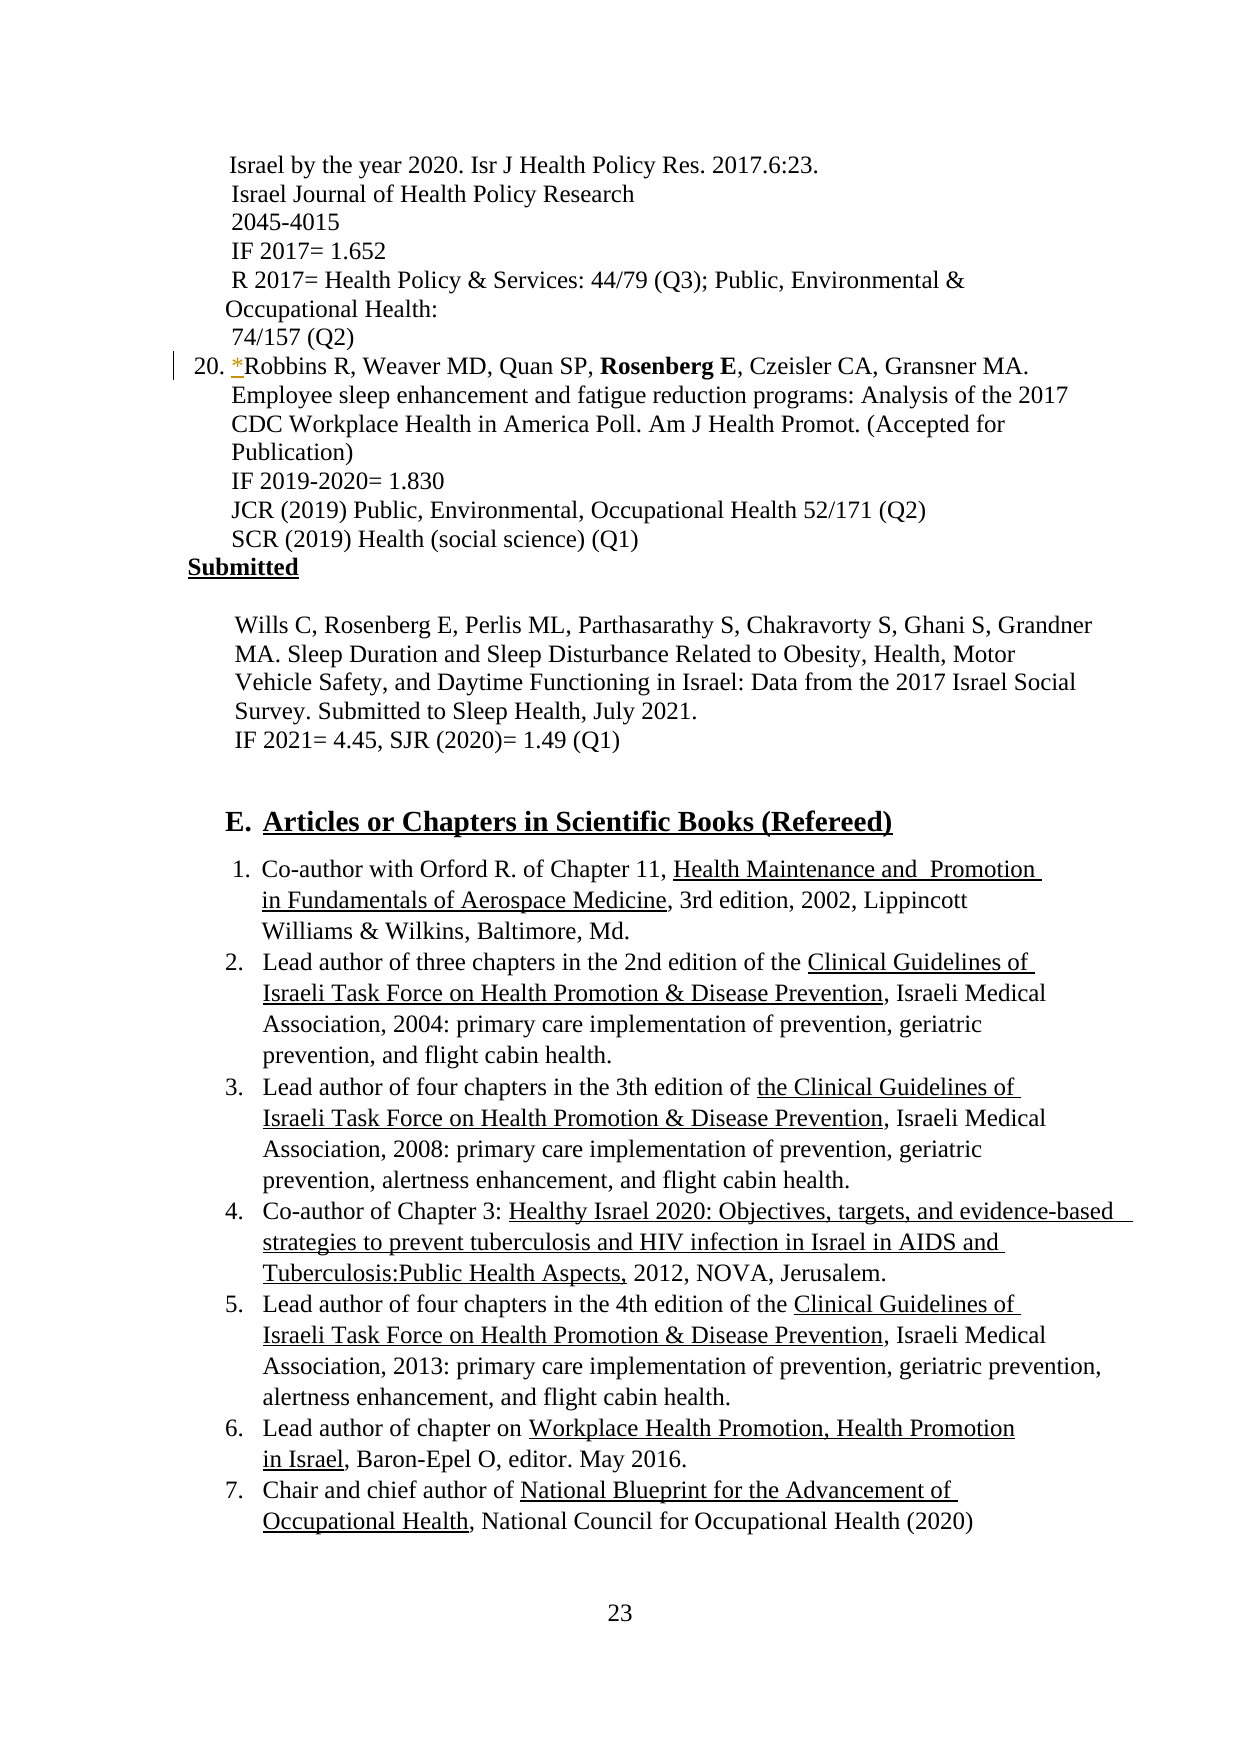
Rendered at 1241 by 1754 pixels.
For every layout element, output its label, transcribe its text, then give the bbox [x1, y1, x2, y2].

list alertness enhancement, and flight cabin health. [262, 1382, 1053, 1411]
text Israel Journal of Health Policy Research [225, 179, 1097, 207]
list Lead author of four chapters in the 4th edition of the Clinical Guidelines of [225, 1289, 1053, 1318]
list Lead author of three chapters in the 2nd edition of the Clinical Guidelines of [225, 947, 1053, 976]
list Association, 2008: primary care implementation of prevention, geriatric [262, 1134, 1053, 1162]
text Submitted [187, 552, 1097, 581]
list Lead author of four chapters in the 3th edition of the Clinical Guidelines of [225, 1072, 1053, 1100]
text CDC Workplace Health in America Poll. Am J Health Promot. (Accepted for [187, 409, 1097, 437]
text 74/157 (Q2) [225, 322, 1097, 351]
list Chair and chief author of National Blueprint for the Advancement of Occupational Health, National Council for Occupational Health (2020) [225, 1475, 1053, 1535]
text Israel by the year 2020. Isr J Health Policy Res. 2017.6:23. [173, 150, 1053, 179]
list prevention, and flight cabin health. [262, 1041, 1053, 1069]
list Tuberculosis:Public Health Aspects, 2012, NOVA, Jerusalem. [262, 1258, 1053, 1287]
list Co-author of Chapter 3: Healthy Israel 2020: Objectives, targets, and evidence-based [225, 1196, 1132, 1224]
text IF 2017= 1.652 [225, 236, 1097, 265]
list Articles or Chapters in Scientific Books (Refereed) [225, 804, 1053, 838]
text IF 2021= 4.45, SJR (2020)= 1.49 (Q1) [234, 725, 1097, 754]
text IF 2019-2020= 1.830 [187, 466, 1097, 495]
list strategies to prevent tuberculosis and HIV infection in Israel in AIDS and [262, 1227, 1053, 1256]
list Israeli Task Force on Health Promotion & Disease Prevention, Israeli Medical [262, 978, 1053, 1007]
list Co-author with Orford R. of Chapter 11, Health Maintenance and Promotion in Fundamentals of Aerospace Medicine, 3rd edition, 2002, Lippincott Williams & Wilkins, Baltimore, Md. [232, 854, 1053, 945]
list Israeli Task Force on Health Promotion & Disease Prevention, Israeli Medical [262, 1320, 1053, 1349]
list prevention, alertness enhancement, and flight cabin health. [262, 1165, 1053, 1193]
list Association, 2013: primary care implementation of prevention, geriatric prevention, [262, 1351, 1103, 1380]
text 20. Robbins R, Weaver MD, Quan SP, Rosenberg E, Czeisler CA, Gransner MA. [187, 351, 1097, 380]
list Association, 2004: primary care implementation of prevention, geriatric [262, 1009, 1053, 1038]
text Publication) [187, 437, 1097, 466]
text SCR (2019) Health (social science) (Q1) [187, 524, 1097, 552]
text Employee sleep enhancement and fatigue reduction programs: Analysis of the 2017 [187, 380, 1097, 409]
list Lead author of chapter on Workplace Health Promotion, Health Promotion in Israel, Baron-Epel O, editor. May 2016. [225, 1413, 1015, 1473]
list Israeli Task Force on Health Promotion & Disease Prevention, Israeli Medical [262, 1103, 1053, 1131]
text 2045-4015 [225, 207, 1097, 236]
text JCR (2019) Public, Environmental, Occupational Health 52/171 (Q2) [187, 495, 1097, 524]
text Wills C, Rosenberg E, Perlis ML, Parthasarathy S, Chakravorty S, Ghani S, Grandner MA. Sleep Duration and Sleep Disturbance Related to Obesity, Health, Motor Vehicle Safety, and Daytime Functioning in Israel: Data from the 2017 Israel Social Survey. Submitted to Sleep Health, July 2021. [234, 610, 1097, 725]
text R 2017= Health Policy & Services: 44/79 (Q3); Public, Environmental & Occupational Health: [225, 265, 1097, 322]
